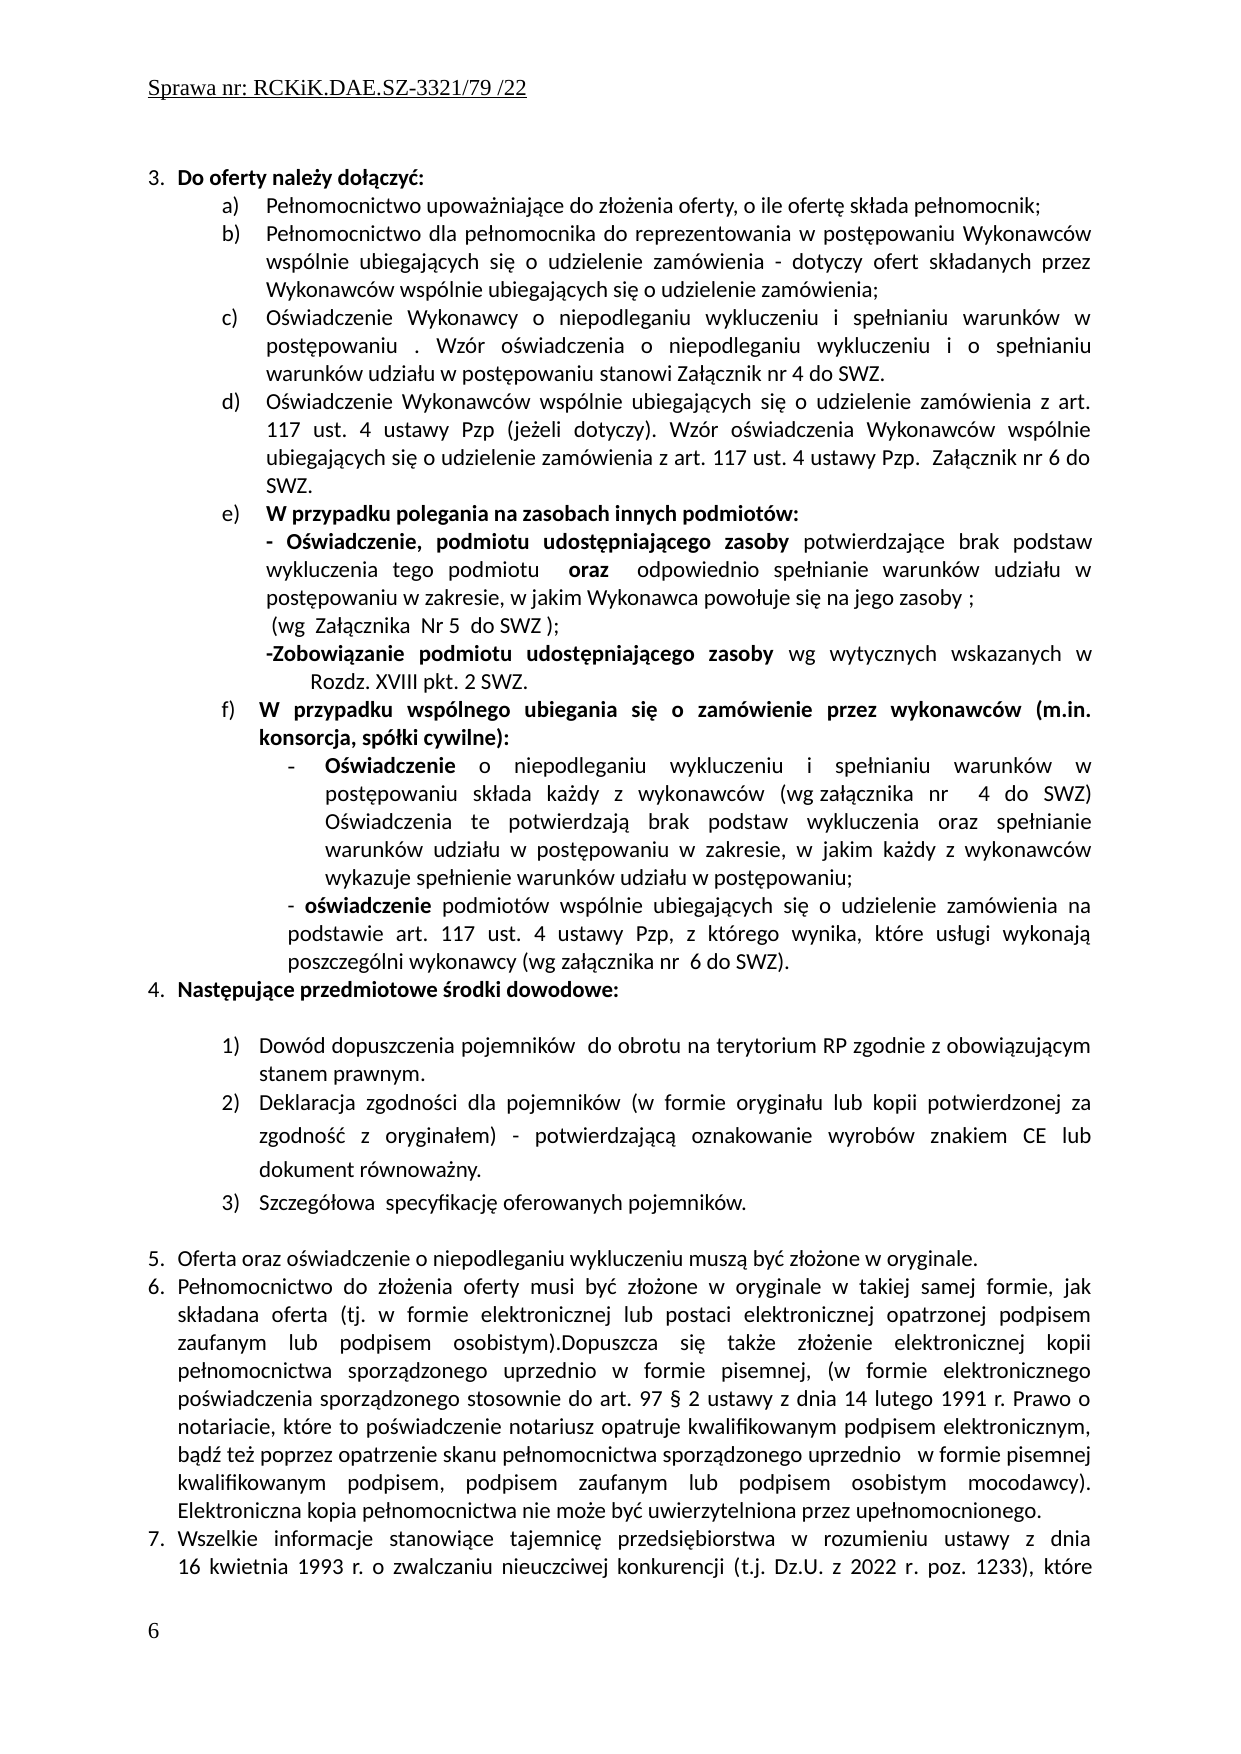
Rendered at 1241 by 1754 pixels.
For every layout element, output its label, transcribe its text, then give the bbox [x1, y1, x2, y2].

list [148, 1524, 1092, 1581]
list W przypadku wspólnego ubiegania się o zamówienie przez wykonawców (m.in. konsorcja, spółki cywilne): [221, 695, 1092, 751]
list Pełnomocnictwo upoważniające do złożenia oferty, o ile ofertę składa pełnomocnik; [222, 191, 1092, 219]
text - oświadczenie podmiotów wspólnie ubiegających się o udzielenie zamówienia na podstawie art. 117 ust. 4 ustawy Pzp, z którego wynika, które usługi wykonają poszczególni wykonawcy (wg załącznika nr 6 do SWZ). [287, 891, 1092, 976]
list Do oferty należy dołączyć: [148, 163, 1092, 191]
text (wg Załącznika Nr 5 do SWZ ); [266, 611, 1092, 639]
list Pełnomocnictwo do złożenia oferty musi być złożone w oryginale w takiej samej formie, jak składana oferta (tj. w formie elektronicznej lub postaci elektronicznej opatrzonej podpisem zaufanym lub podpisem osobistym).Dopuszcza się także złożenie elektronicznej kopii pełnomocnictwa sporządzonego uprzednio w formie pisemnej, (w formie elektronicznego poświadczenia sporządzonego stosownie do art. 97 § 2 ustawy z dnia 14 lutego 1991 r. Prawo o notariacie, które to poświadczenie notariusz opatruje kwalifikowanym podpisem elektronicznym, bądź też poprzez opatrzenie skanu pełnomocnictwa sporządzonego uprzednio w formie pisemnej kwalifikowanym podpisem, podpisem zaufanym lub podpisem osobistym mocodawcy). Elektroniczna kopia pełnomocnictwa nie może być uwierzytelniona przez upełnomocnionego. [148, 1272, 1092, 1524]
text -Zobowiązanie podmiotu udostępniającego zasoby wg wytycznych wskazanych w Rozdz. XVIII pkt. 2 SWZ. [266, 639, 1092, 695]
list Dowód dopuszczenia pojemników do obrotu na terytorium RP zgodnie z obowiązującym stanem prawnym. [221, 1032, 1092, 1088]
list Deklaracja zgodności dla pojemników (w formie oryginału lub kopii potwierdzonej za zgodność z oryginałem) - potwierdzającą oznakowanie wyrobów znakiem CE lub dokument równoważny. [221, 1088, 1092, 1183]
list W przypadku polegania na zasobach innych podmiotów: [222, 499, 1092, 527]
list Oferta oraz oświadczenie o niepodleganiu wykluczeniu muszą być złożone w oryginale. [148, 1244, 1092, 1272]
list Oświadczenie Wykonawców wspólnie ubiegających się o udzielenie zamówienia z art. 117 ust. 4 ustawy Pzp (jeżeli dotyczy). Wzór oświadczenia Wykonawców wspólnie ubiegających się o udzielenie zamówienia z art. 117 ust. 4 ustawy Pzp. Załącznik nr 6 do SWZ. [222, 387, 1092, 499]
list Pełnomocnictwo dla pełnomocnika do reprezentowania w postępowaniu Wykonawców wspólnie ubiegających się o udzielenie zamówienia - dotyczy ofert składanych przez Wykonawców wspólnie ubiegających się o udzielenie zamówienia; [222, 219, 1092, 303]
list Oświadczenie o niepodleganiu wykluczeniu i spełnianiu warunków w postępowaniu składa każdy z wykonawców (wg załącznika nr 4 do SWZ) Oświadczenia te potwierdzają brak podstaw wykluczenia oraz spełnianie warunków udziału w postępowaniu w zakresie, w jakim każdy z wykonawców wykazuje spełnienie warunków udziału w postępowaniu; [287, 751, 1092, 891]
list Oświadczenie Wykonawcy o niepodleganiu wykluczeniu i spełnianiu warunków w postępowaniu . Wzór oświadczenia o niepodleganiu wykluczeniu i o spełnianiu warunków udziału w postępowaniu stanowi Załącznik nr 4 do SWZ. [222, 303, 1092, 387]
text - Oświadczenie, podmiotu udostępniającego zasoby potwierdzające brak podstaw wykluczenia tego podmiotu oraz odpowiednio spełnianie warunków udziału w postępowaniu w zakresie, w jakim Wykonawca powołuje się na jego zasoby ; [266, 527, 1092, 611]
list Szczegółowa specyfikację oferowanych pojemników. [221, 1188, 1092, 1216]
list Następujące przedmiotowe środki dowodowe: [148, 976, 1092, 1003]
